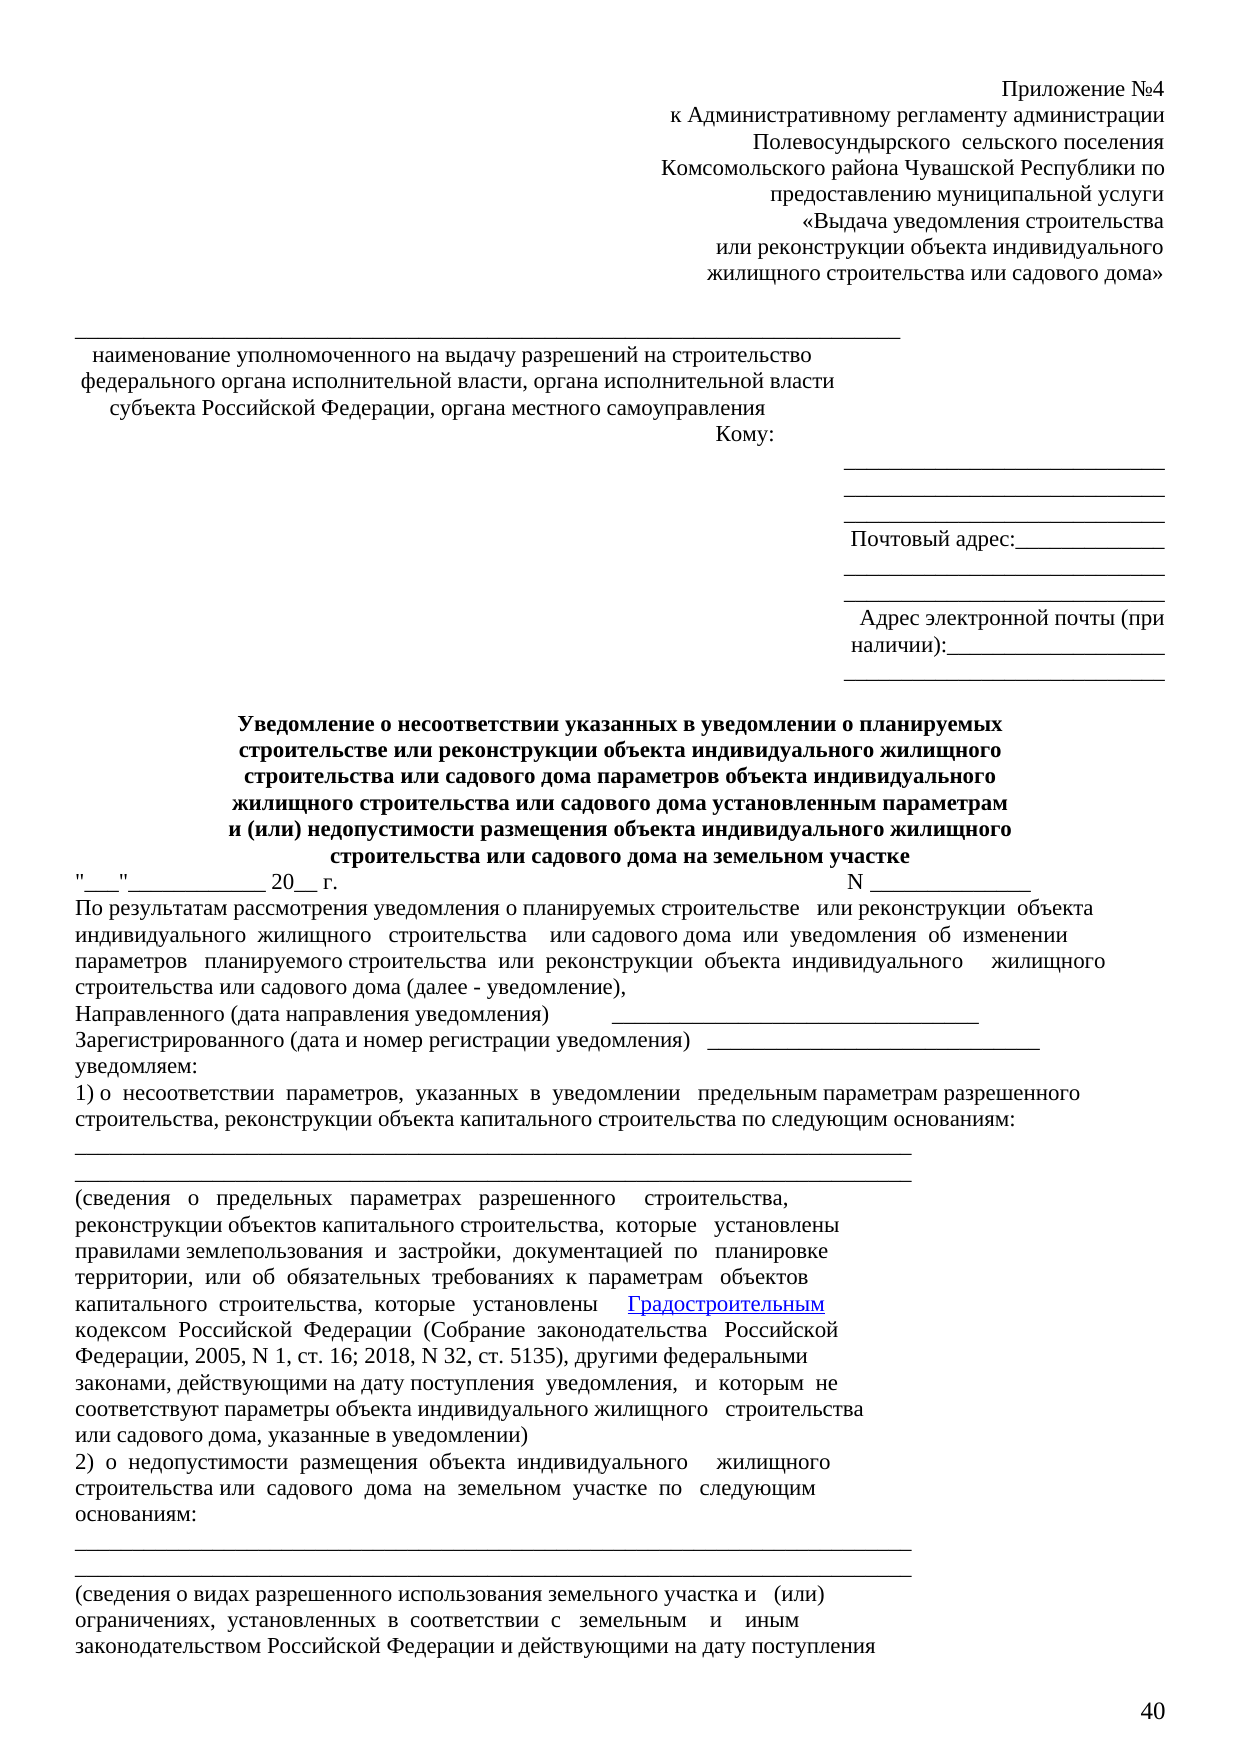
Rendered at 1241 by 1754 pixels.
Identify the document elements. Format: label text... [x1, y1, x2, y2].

text Направленного (дата направления уведомления) ________________________________ [75, 1000, 1165, 1026]
text Уведомление о несоответствии указанных в уведомлении о планируемых [75, 710, 1165, 736]
text Полевосундырского сельского поселения [64, 128, 1165, 154]
text _________________________________________________________________________ [75, 1132, 1165, 1158]
text ____________________________ [75, 446, 1165, 473]
text наличии):___________________ [75, 631, 1165, 657]
text предоставлению муниципальной услуги [75, 180, 1165, 207]
text "___"____________ 20__ г. N ______________ [75, 868, 1165, 894]
text правилами землепользования и застройки, документацией по планировке [75, 1237, 1165, 1263]
text «Выдача уведомления строительства [75, 207, 1165, 233]
text соответствуют параметры объекта индивидуального жилищного строительства [75, 1395, 1165, 1421]
text _________________________________________________________________________ [75, 1158, 1165, 1184]
text ____________________________ [75, 578, 1165, 604]
text капитального строительства, которые установлены Градостроительным [75, 1290, 1165, 1316]
text ____________________________ [75, 499, 1165, 525]
text основаниям: [75, 1501, 1165, 1527]
text реконструкции объектов капитального строительства, которые установлены [75, 1211, 1165, 1237]
text жилищного строительства или садового дома» [75, 259, 1165, 286]
text ________________________________________________________________________ [75, 314, 1165, 341]
text и (или) недопустимости размещения объекта индивидуального жилищного [75, 815, 1165, 842]
text наименование уполномоченного на выдачу разрешений на строительство [75, 341, 1165, 367]
text жилищного строительства или садового дома установленным параметрам [75, 789, 1165, 815]
text кодексом Российской Федерации (Собрание законодательства Российской [75, 1316, 1165, 1342]
text строительства или садового дома на земельном участке по следующим [75, 1474, 1165, 1501]
text По результатам рассмотрения уведомления о планируемых строительстве или реконструкции объекта индивидуального жилищного строительства или садового дома или уведомления об изменении параметров планируемого строительства или реконструкции объекта индивидуального жилищного строительства или садового дома (далее - уведомление), [75, 894, 1165, 1000]
text субъекта Российской Федерации, органа местного самоуправления [75, 394, 1165, 420]
text Зарегистрированного (дата и номер регистрации уведомления) _____________________________ [75, 1026, 1165, 1052]
text уведомляем: [75, 1052, 1165, 1079]
text федерального органа исполнительной власти, органа исполнительной власти [75, 367, 1165, 394]
text ____________________________ [75, 552, 1165, 578]
text законами, действующими на дату поступления уведомления, и которым не [75, 1369, 1165, 1395]
text территории, или об обязательных требованиях к параметрам объектов [75, 1263, 1165, 1290]
text 1) о несоответствии параметров, указанных в уведомлении предельным параметрам разрешенного строительства, реконструкции объекта капитального строительства по следующим основаниям: [75, 1079, 1165, 1132]
text 2) о недопустимости размещения объекта индивидуального жилищного [75, 1448, 1165, 1474]
text Приложение №4 [75, 75, 1165, 101]
text Адрес электронной почты (при [75, 604, 1165, 631]
text (сведения о видах разрешенного использования земельного участка и (или) [75, 1579, 1165, 1606]
text Кому: [75, 420, 1165, 446]
text к Административному регламенту администрации [64, 101, 1165, 128]
text _________________________________________________________________________ [75, 1527, 1165, 1553]
text законодательством Российской Федерации и действующими на дату поступления [75, 1632, 1165, 1659]
text Почтовый адрес:_____________ [75, 525, 1165, 552]
text строительства или садового дома на земельном участке [75, 842, 1165, 868]
text или садового дома, указанные в уведомлении) [75, 1421, 1165, 1448]
text строительства или садового дома параметров объекта индивидуального [75, 763, 1165, 789]
text ____________________________ [75, 473, 1165, 499]
text или реконструкции объекта индивидуального [75, 233, 1165, 259]
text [75, 1553, 1165, 1579]
text ограничениях, установленных в соответствии с земельным и иным [75, 1606, 1165, 1632]
text Федерации, 2005, N 1, ст. 16; 2018, N 32, ст. 5135), другими федеральными [75, 1342, 1165, 1369]
text ____________________________ [75, 657, 1165, 683]
text Комсомольского района Чувашской Республики по [64, 154, 1165, 180]
text строительстве или реконструкции объекта индивидуального жилищного [75, 736, 1165, 763]
text (сведения о предельных параметрах разрешенного строительства, [75, 1184, 1165, 1211]
